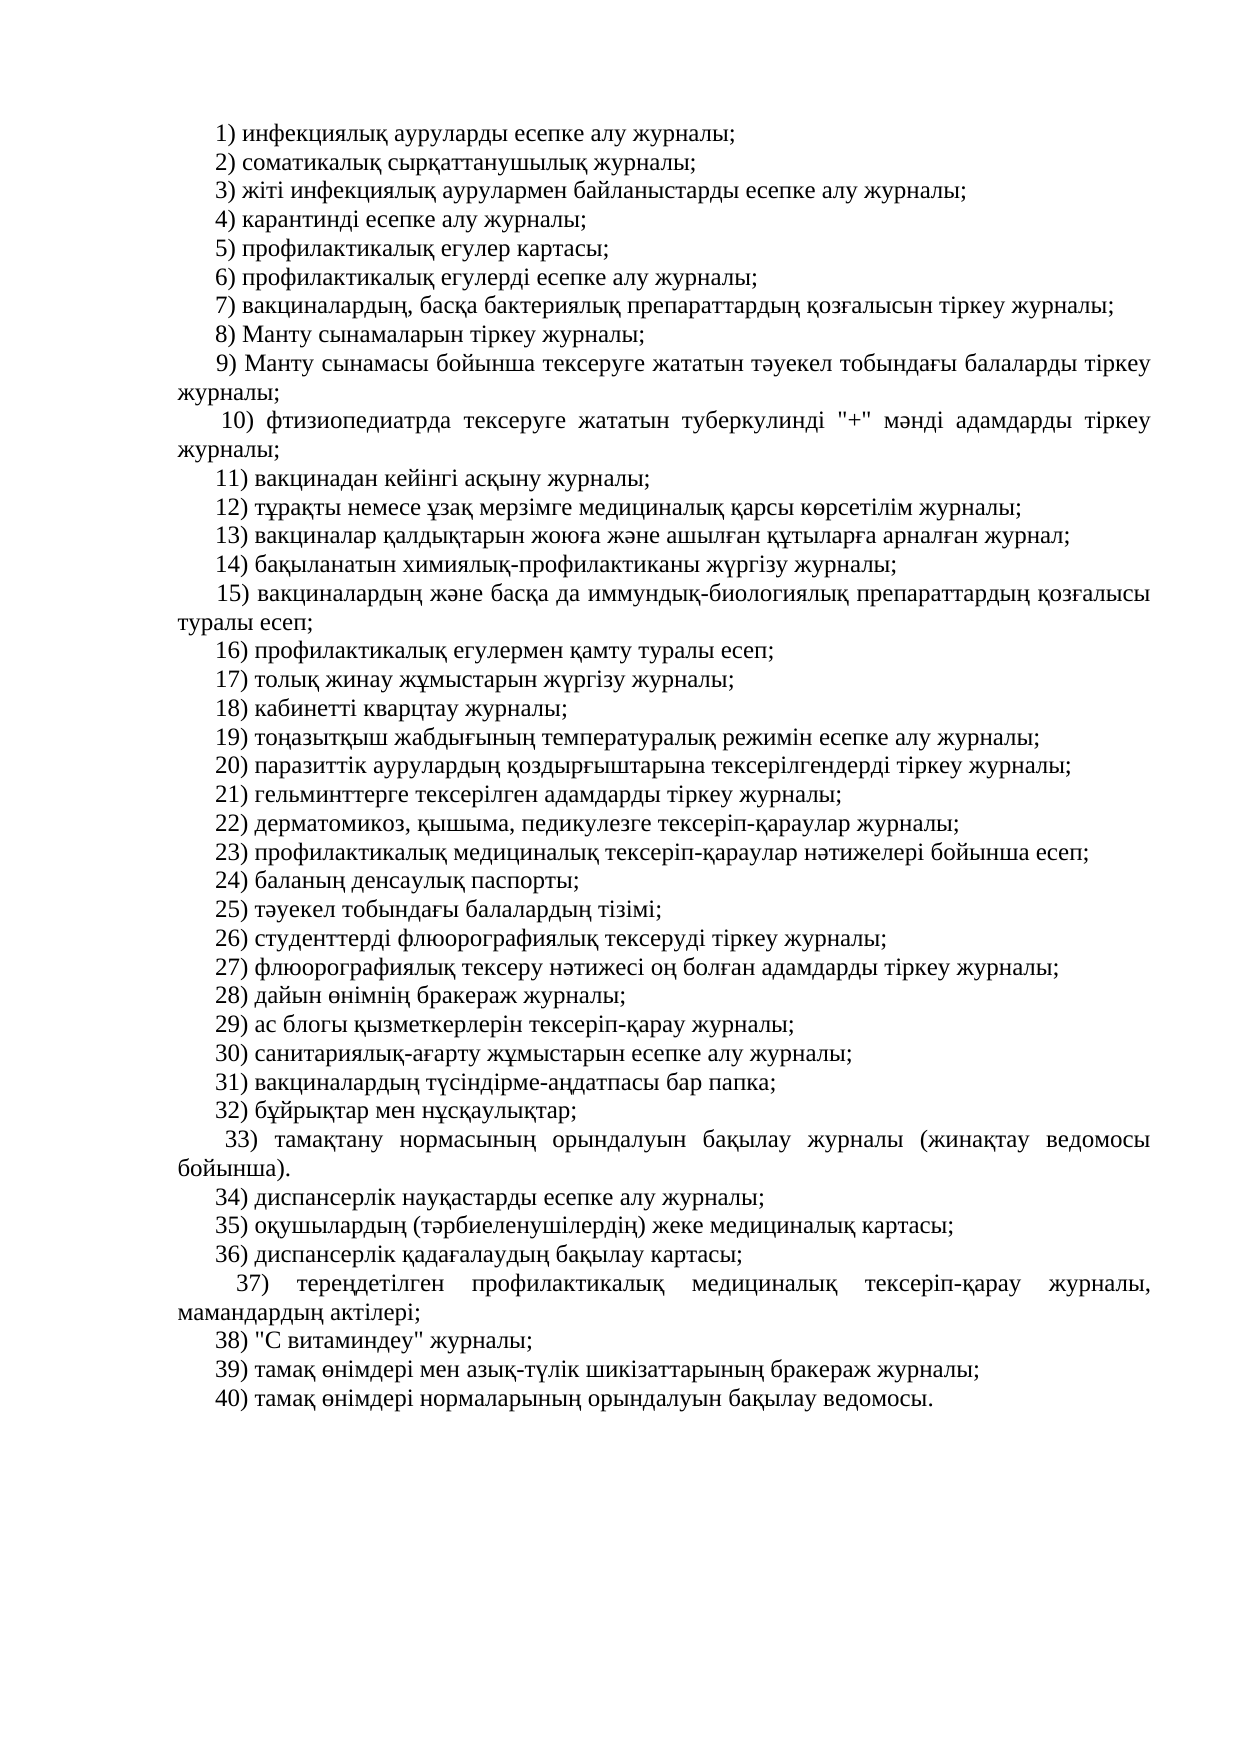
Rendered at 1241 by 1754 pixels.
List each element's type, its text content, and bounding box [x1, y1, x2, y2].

text 3) жіті инфекциялық аурулармен байланыстарды есепке алу журналы; [177, 176, 1152, 204]
text 33) тамақтану нормасының орындалуын бақылау журналы (жинақтау ведомосы бойынша). [177, 1124, 1152, 1182]
text 40) тамақ өнімдері нормаларының орындалуын бақылау ведомосы. [177, 1383, 1152, 1412]
text 7) вакциналардың, басқа бактериялық препараттардың қозғалысын тіркеу журналы; [177, 291, 1152, 319]
text 23) профилактикалық медициналық тексеріп-қараулар нәтижелері бойынша есеп; [177, 837, 1152, 866]
text 8) Манту сынамаларын тіркеу журналы; [177, 319, 1152, 348]
text 11) вакцинадан кейінгі асқыну журналы; [177, 463, 1152, 492]
text 2) соматикалық сырқаттанушылық журналы; [177, 147, 1152, 176]
text 16) профилактикалық егулермен қамту туралы есеп; [177, 636, 1152, 664]
text 15) вакциналардың және басқа да иммундық-биологиялық препараттардың қозғалысы туралы есеп; [177, 578, 1152, 636]
text 36) диспансерлік қадағалаудың бақылау картасы; [177, 1239, 1152, 1268]
text 34) диспансерлік науқастарды есепке алу журналы; [177, 1182, 1152, 1211]
text 5) профилактикалық егулер картасы; [177, 233, 1152, 262]
text 32) бұйрықтар мен нұсқаулықтар; [177, 1096, 1152, 1124]
text 35) оқушылардың (тәрбиеленушілердің) жеке медициналық картасы; [177, 1211, 1152, 1239]
text 29) ас блогы қызметкерлерін тексеріп-қарау журналы; [177, 1009, 1152, 1038]
text 12) тұрақты немесе ұзақ мерзімге медициналық қарсы көрсетілім журналы; [177, 492, 1152, 521]
text 37) тереңдетілген профилактикалық медициналық тексеріп-қарау журналы, мамандардың актілері; [177, 1268, 1152, 1326]
text 25) тәуекел тобындағы балалардың тізімі; [177, 894, 1152, 923]
text 38) "С витаминдеу" журналы; [177, 1326, 1152, 1354]
text 22) дерматомикоз, қышыма, педикулезге тексеріп-қараулар журналы; [177, 808, 1152, 837]
text 28) дайын өнімнің бракераж журналы; [177, 981, 1152, 1009]
text 39) тамақ өнімдері мен азық-түлік шикізаттарының бракераж журналы; [177, 1354, 1152, 1383]
text 31) вакциналардың түсіндірме-аңдатпасы бар папка; [177, 1067, 1152, 1096]
text 9) Манту сынамасы бойынша тексеруге жататын тәуекел тобындағы балаларды тіркеу журналы; [177, 348, 1152, 406]
text 6) профилактикалық егулерді есепке алу журналы; [177, 262, 1152, 291]
text 20) паразиттік аурулардың қоздырғыштарына тексерілгендерді тіркеу журналы; [177, 751, 1152, 779]
text 18) кабинетті кварцтау журналы; [177, 693, 1152, 722]
text 19) тоңазытқыш жабдығының температуралық режимін есепке алу журналы; [177, 722, 1152, 751]
text 1) инфекциялық ауруларды есепке алу журналы; [177, 118, 1152, 147]
text 13) вакциналар қалдықтарын жоюға және ашылған құтыларға арналған журнал; [177, 521, 1152, 549]
text 4) карантинді есепке алу журналы; [177, 204, 1152, 233]
text 27) флюорографиялық тексеру нәтижесі оң болған адамдарды тіркеу журналы; [177, 952, 1152, 981]
text 26) студенттерді флюорографиялық тексеруді тіркеу журналы; [177, 923, 1152, 952]
text 30) санитариялық-ағарту жұмыстарын есепке алу журналы; [177, 1038, 1152, 1067]
text 21) гельминттерге тексерілген адамдарды тіркеу журналы; [177, 779, 1152, 808]
text 10) фтизиопедиатрда тексеруге жататын туберкулинді "+" мәнді адамдарды тіркеу журналы; [177, 406, 1152, 463]
text 24) баланың денсаулық паспорты; [177, 866, 1152, 894]
text 14) бақыланатын химиялық-профилактиканы жүргізу журналы; [177, 549, 1152, 578]
text 17) толық жинау жұмыстарын жүргізу журналы; [177, 664, 1152, 693]
